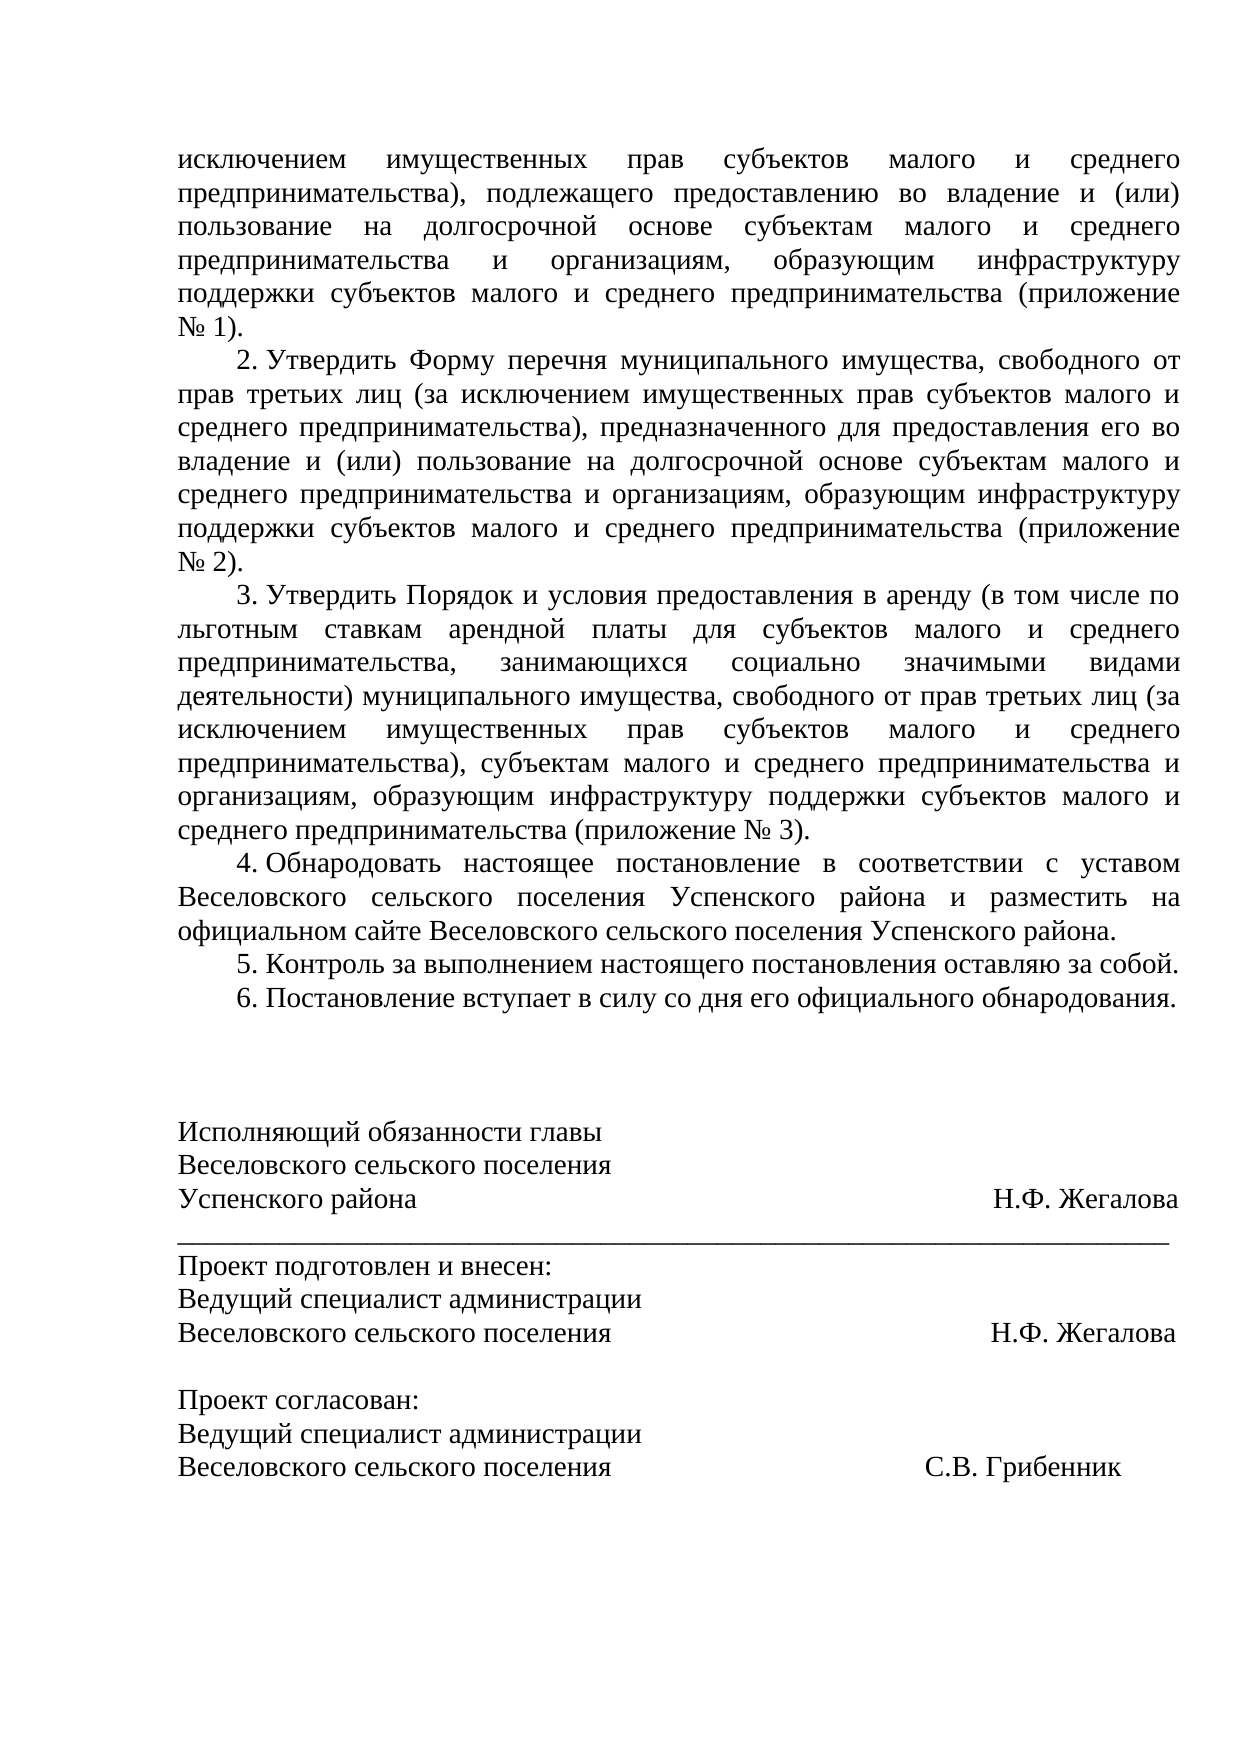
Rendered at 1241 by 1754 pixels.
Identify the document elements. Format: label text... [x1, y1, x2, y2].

text Веселовского сельского поселения [177, 1147, 1181, 1181]
text Проект согласован: [177, 1382, 1181, 1416]
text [177, 141, 1181, 342]
text 5. Контроль за выполнением настоящего постановления оставляю за собой. [177, 946, 1181, 980]
text Веселовского сельского поселения С.В. Грибенник [177, 1449, 1181, 1483]
text Проект подготовлен и внесен: [177, 1248, 1181, 1282]
text 2. Утвердить Форму перечня муниципального имущества, свободного от прав третьих лиц (за исключением имущественных прав субъектов малого и среднего предпринимательства), предназначенного для предоставления его во владение и (или) пользование на долгосрочной основе субъектам малого и среднего предпринимательства и организациям, образующим инфраструктуру поддержки субъектов малого и среднего предпринимательства (приложение № 2). [177, 342, 1181, 577]
text ____________________________________________________________________ [177, 1214, 1181, 1248]
text 4. Обнародовать настоящее постановление в соответствии с уставом Веселовского сельского поселения Успенского района и разместить на официальном сайте Веселовского сельского поселения Успенского района. [177, 846, 1181, 946]
text Успенского района Н.Ф. Жегалова [177, 1181, 1181, 1214]
text Исполняющий обязанности главы [177, 1114, 1181, 1147]
text Ведущий специалист администрации [177, 1416, 1181, 1449]
text Ведущий специалист администрации [177, 1282, 1181, 1315]
text 6. Постановление вступает в силу со дня его официального обнародования. [177, 980, 1181, 1013]
text Веселовского сельского поселения Н.Ф. Жегалова [177, 1315, 1181, 1349]
text 3. Утвердить Порядок и условия предоставления в аренду (в том числе по льготным ставкам арендной платы для субъектов малого и среднего предпринимательства, занимающихся социально значимыми видами деятельности) муниципального имущества, свободного от прав третьих лиц (за исключением имущественных прав субъектов малого и среднего предпринимательства), субъектам малого и среднего предпринимательства и организациям, образующим инфраструктуру поддержки субъектов малого и среднего предпринимательства (приложение № 3). [177, 577, 1181, 846]
